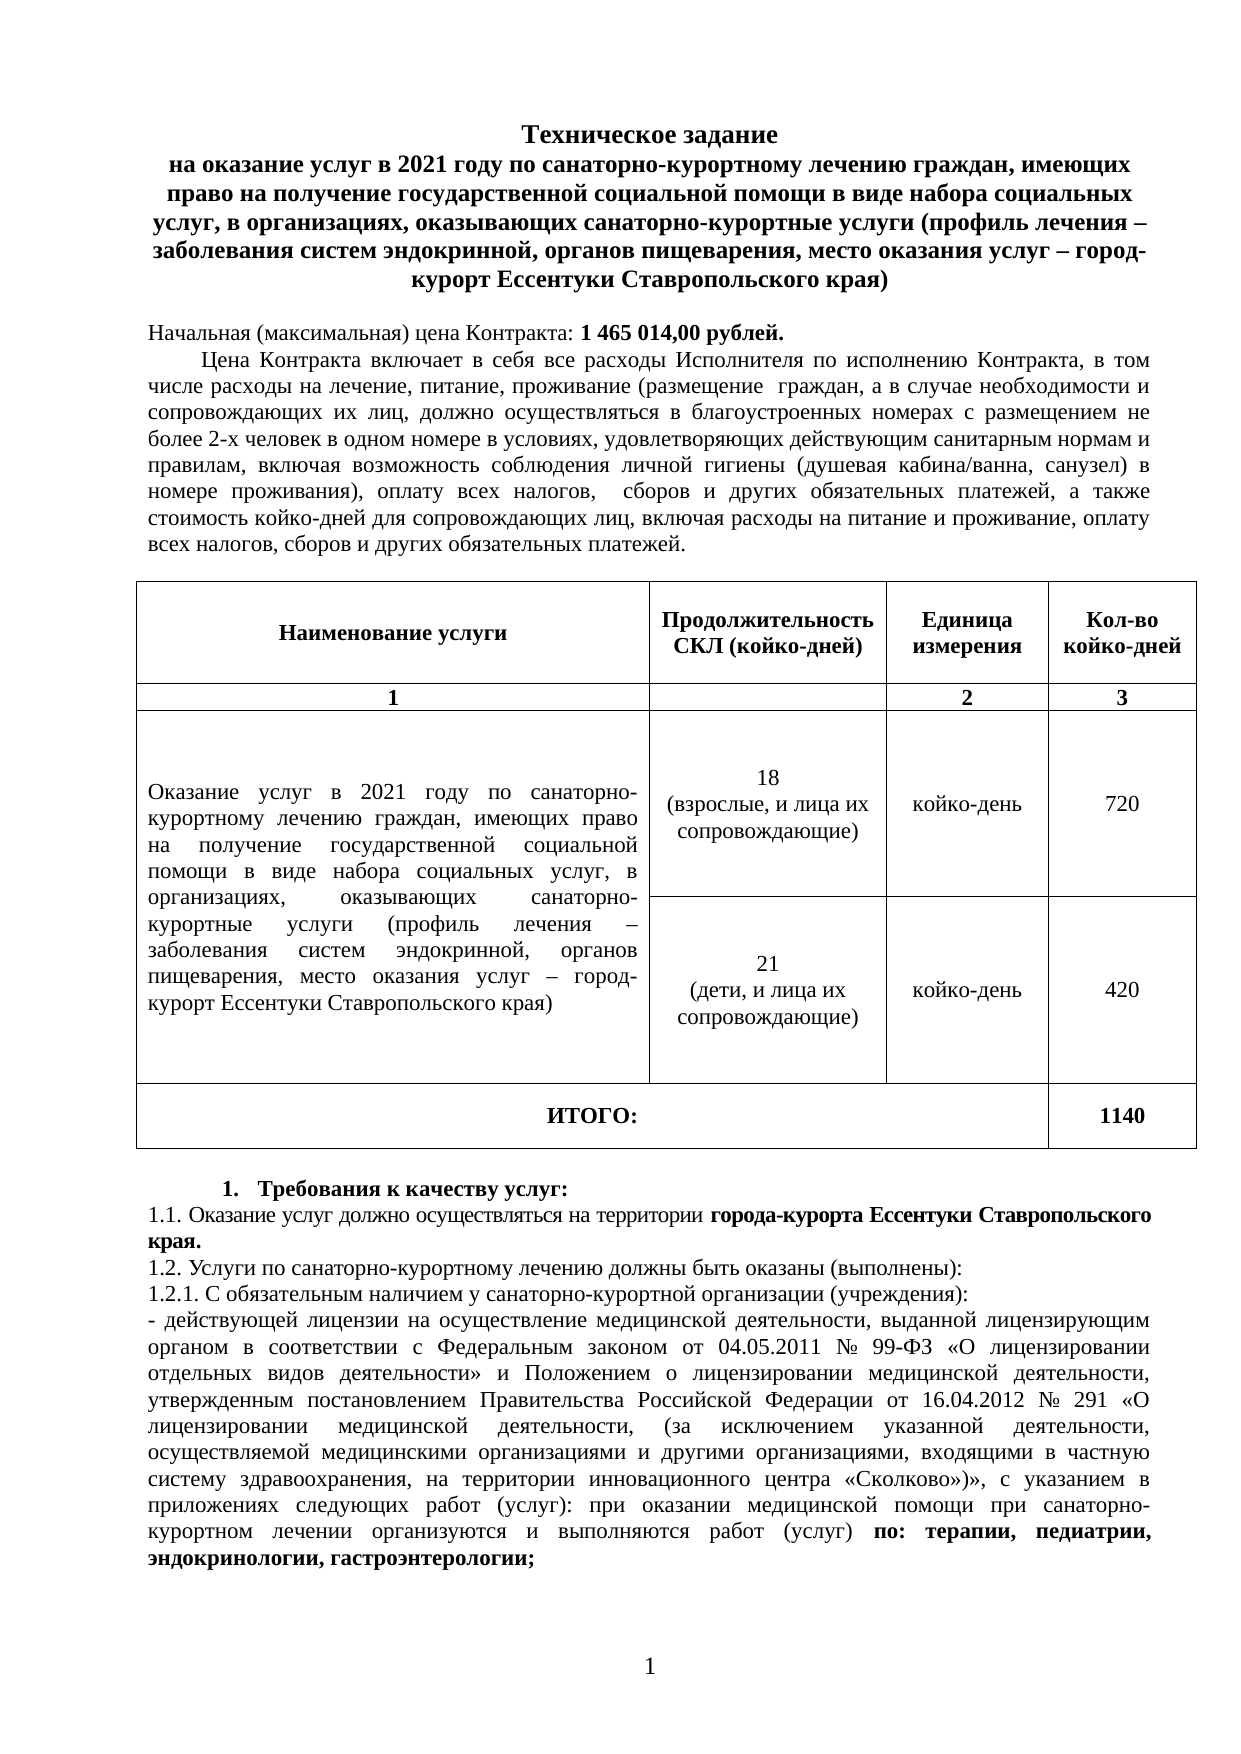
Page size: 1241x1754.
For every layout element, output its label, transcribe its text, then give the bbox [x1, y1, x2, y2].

table_cell 2 [887, 684, 1048, 710]
text Начальная (максимальная) цена Контракта: 1 465 014,00 рублей. [148, 319, 1152, 346]
table_cell [650, 684, 886, 710]
text - действующей лицензии на осуществление медицинской деятельности, выданной лицензирующим органом в соответствии с Федеральным законом от 04.05.2011 № 99-ФЗ «О лицензировании отдельных видов деятельности» и Положением о лицензировании медицинской деятельности, утвержденным постановлением Правительства Российской Федерации от 16.04.2012 № 291 «О лицензировании медицинской деятельности, (за исключением указанной деятельности, осуществляемой медицинскими организациями и другими организациями, входящими в частную систему здравоохранения, на территории инновационного центра «Сколково»)», с указанием в приложениях следующих работ (услуг): при оказании медицинской помощи при санаторно-курортном лечении организуются и выполняются работ (услуг) по: терапии, педиатрии, эндокринологии, гастроэнтерологии; [148, 1307, 1152, 1570]
table_cell 18 (взрослые, и лица их сопровождающие) [650, 711, 886, 896]
table_cell 1 [137, 684, 649, 710]
table_header Кол-во койко-дней [1049, 582, 1196, 682]
table_cell Оказание услуг в 2021 году по санаторно-курортному лечению граждан, имеющих право на получение государственной социальной помощи в виде набора социальных услуг, в организациях, оказывающих санаторно-курортные услуги (профиль лечения – заболевания систем эндокринной, органов пищеварения, место оказания услуг – город-курорт Ессентуки Ставропольского края) [137, 711, 649, 1082]
table_cell 420 [1049, 897, 1196, 1082]
table_cell 21 (дети, и лица их сопровождающие) [650, 897, 886, 1082]
table_header Единица измерения [887, 582, 1048, 682]
table_cell 1140 [1049, 1084, 1196, 1147]
text на оказание услуг в 2021 году по санаторно-курортному лечению граждан, имеющих право на получение государственной социальной помощи в виде набора социальных услуг, в организациях, оказывающих санаторно-курортные услуги (профиль лечения – заболевания систем эндокринной, органов пищеварения, место оказания услуг – город-курорт Ессентуки Ставропольского края) [148, 149, 1152, 293]
table_cell 3 [1049, 684, 1196, 710]
table_cell койко-день [887, 897, 1048, 1082]
text 1.2. Услуги по санаторно-курортному лечению должны быть оказаны (выполнены): [148, 1254, 1152, 1280]
table_cell ИТОГО: [137, 1084, 1048, 1147]
text 1.1. Оказание услуг должно осуществляться на территории города-курорта Ессентуки Ставропольского края. [148, 1201, 1152, 1254]
text Техническое задание [148, 118, 1152, 149]
table_header Наименование услуги [137, 582, 649, 682]
table_cell 720 [1049, 711, 1196, 896]
text Цена Контракта включает в себя все расходы Исполнителя по исполнению Контракта, в том числе расходы на лечение, питание, проживание (размещение граждан, а в случае необходимости и сопровождающих их лиц, должно осуществляться в благоустроенных номерах с размещением не более 2-х человек в одном номере в условиях, удовлетворяющих действующим санитарным нормам и правилам, включая возможность соблюдения личной гигиены (душевая кабина/ванна, санузел) в номере проживания), оплату всех налогов, сборов и других обязательных платежей, а также стоимость койко-дней для сопровождающих лиц, включая расходы на питание и проживание, оплату всех налогов, сборов и других обязательных платежей. [148, 346, 1152, 557]
table_cell койко-день [887, 711, 1048, 896]
list Требования к качеству услуг: [222, 1175, 1152, 1201]
table_header Продолжительность СКЛ (койко-дней) [650, 582, 886, 682]
text 1.2.1. С обязательным наличием у санаторно-курортной организации (учреждения): [148, 1280, 1152, 1307]
